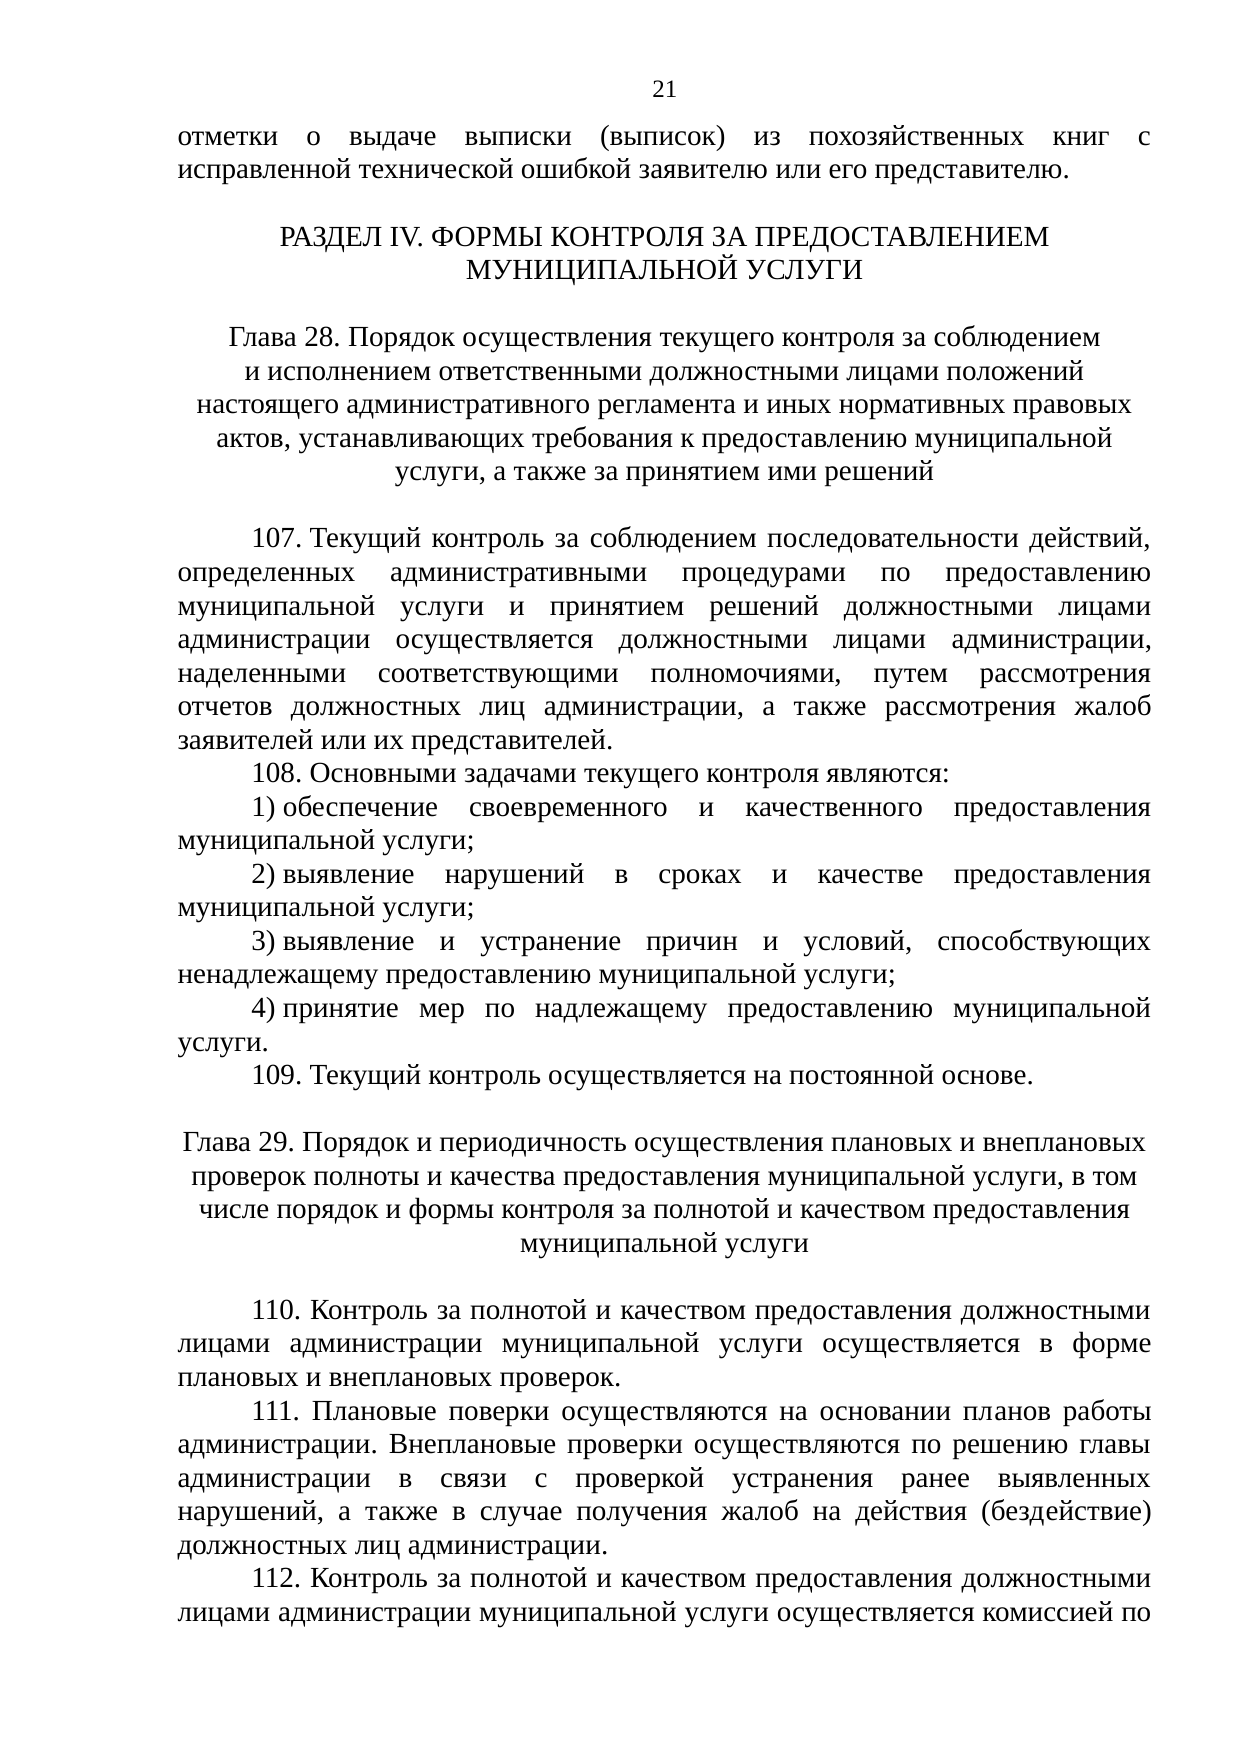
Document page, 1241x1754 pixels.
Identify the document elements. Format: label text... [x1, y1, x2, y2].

text 3) выявление и устранение причин и условий, способствующих ненадлежащему предоставлению муниципальной услуги; [177, 923, 1152, 990]
text 4) принятие мер по надлежащему предоставлению муниципальной услуги. [177, 990, 1152, 1057]
text Глава 29. Порядок и периодичность осуществления плановых и внеплановых проверок полноты и качества предоставления муниципальной услуги, в том числе порядок и формы контроля за полнотой и качеством предоставления муниципальной услуги [177, 1124, 1152, 1258]
text РАЗДЕЛ IV. ФОРМЫ КОНТРОЛЯ ЗА ПРЕДОСТАВЛЕНИЕМ МУНИЦИПАЛЬНОЙ УСЛУГИ [177, 219, 1152, 286]
text Глава 28. Порядок осуществления текущего контроля за соблюдением и исполнением ответственными должностными лицами положений настоящего административного регламента и иных нормативных правовых актов, устанавливающих требования к предоставлению муниципальной услуги, а также за принятием ими решений [177, 319, 1152, 487]
text 108. Основными задачами текущего контроля являются: [177, 755, 1152, 789]
text 107. Текущий контроль за соблюдением последовательности действий, определенных административными процедурами по предоставлению муниципальной услуги и принятием решений должностными лицами администрации осуществляется должностными лицами администрации, наделенными соответствующими полномочиями, путем рассмотрения отчетов должностных лиц администрации, а также рассмотрения жалоб заявителей или их представителей. [177, 521, 1152, 755]
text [177, 1560, 1152, 1627]
text 109. Текущий контроль осуществляется на постоянной основе. [177, 1057, 1152, 1091]
text 111. Плановые поверки осуществляются на основании планов работы администрации. Внеплановые проверки осуществляются по решению главы администрации в связи с проверкой устранения ранее выявленных нарушений, а также в случае получения жалоб на действия (бездействие) должностных лиц администрации. [177, 1393, 1152, 1560]
text 2) выявление нарушений в сроках и качестве предоставления муниципальной услуги; [177, 856, 1152, 923]
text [177, 118, 1152, 185]
text 1) обеспечение своевременного и качественного предоставления муниципальной услуги; [177, 789, 1152, 856]
text 110. Контроль за полнотой и качеством предоставления должностными лицами администрации муниципальной услуги осуществляется в форме плановых и внеплановых проверок. [177, 1292, 1152, 1393]
